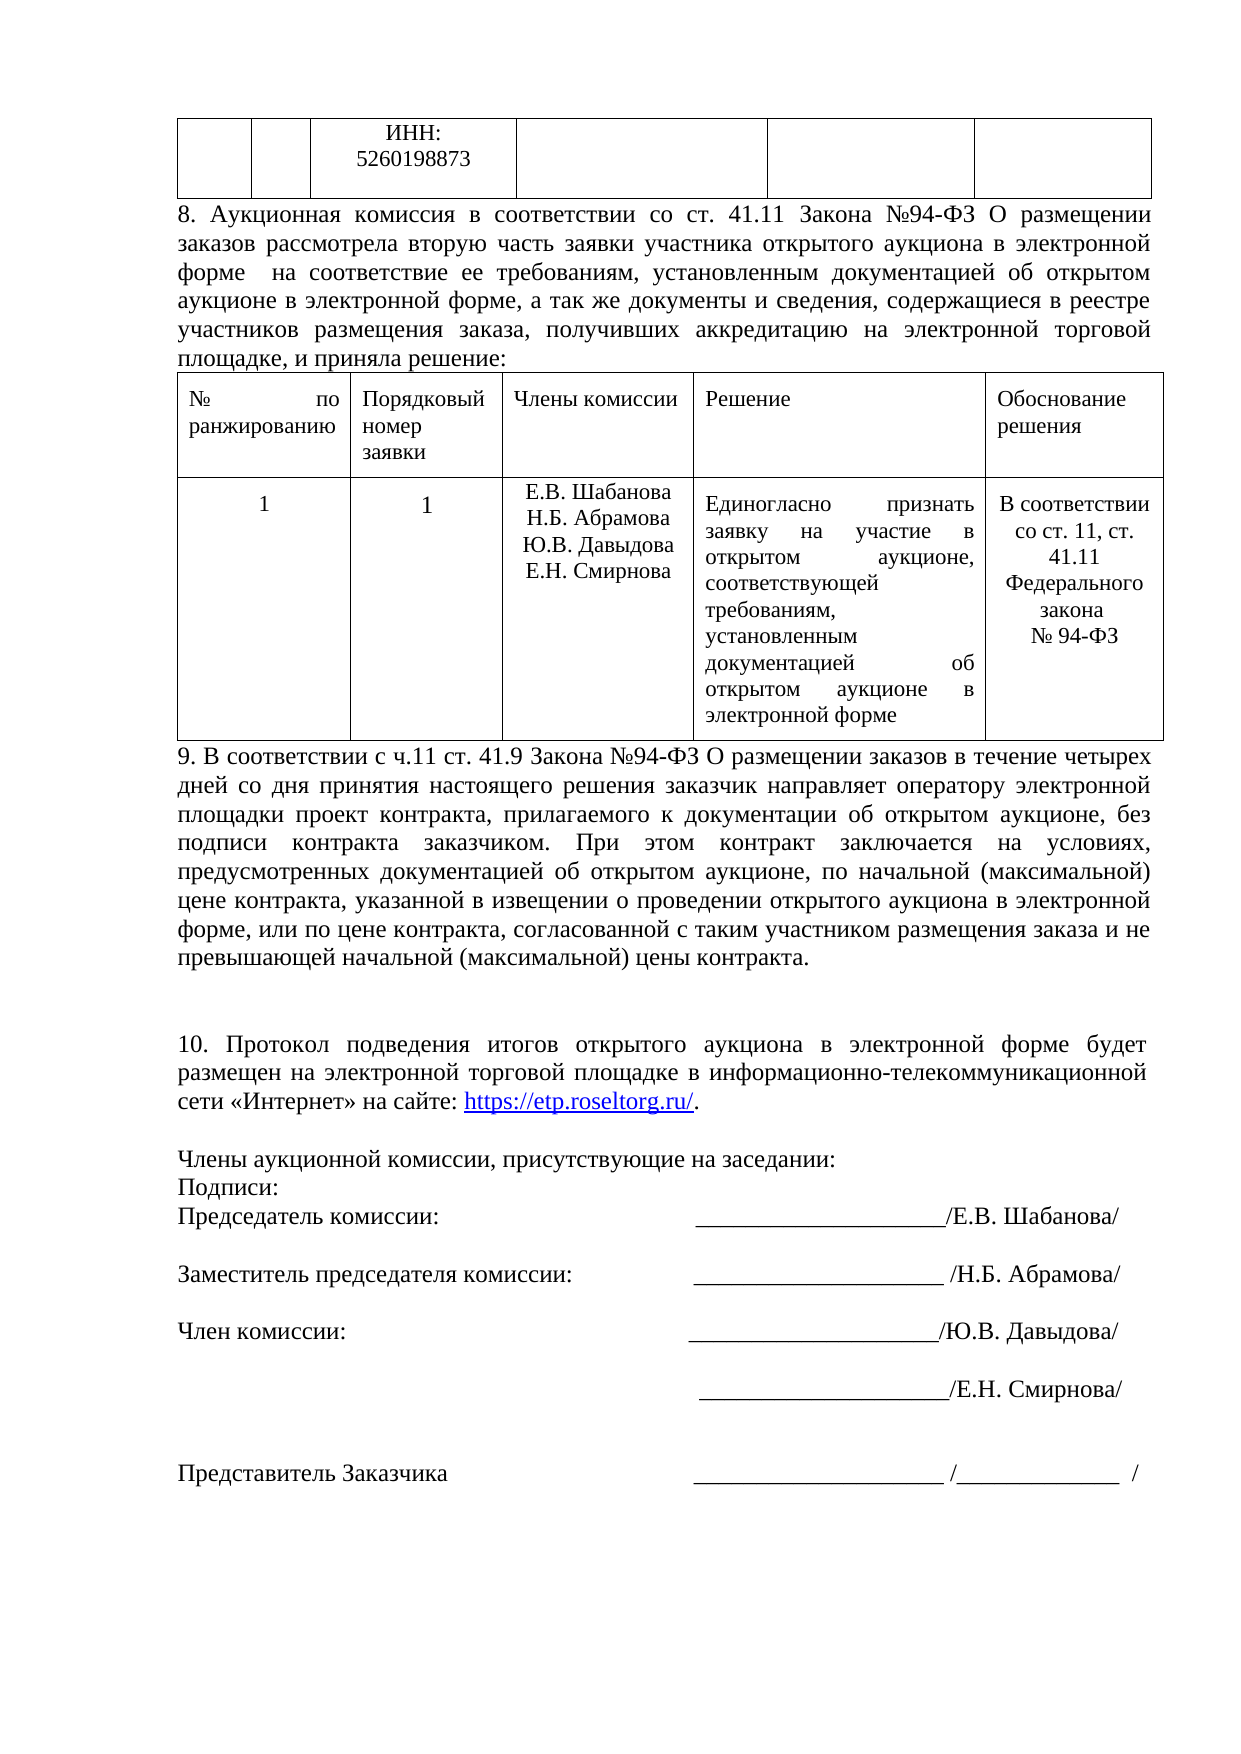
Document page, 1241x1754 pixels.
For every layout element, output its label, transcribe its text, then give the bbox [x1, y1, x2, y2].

table_cell 1 [252, 119, 310, 198]
table_cell Единогласно признать заявку на участие в открытом аукционе, соответствующей требованиям, установленным документацией об открытом аукционе в электронной форме [694, 478, 985, 740]
text 9. В соответствии с ч.11 ст. 41.9 Закона №94-ФЗ О размещении заказов в течение четырех дней со дня принятия настоящего решения заказчик направляет оператору электронной площадки проект контракта, прилагаемого к документации об открытом аукционе, без подписи контракта заказчиком. При этом контракт заключается на условиях, предусмотренных документацией об открытом аукционе, по начальной (максимальной) цене контракта, указанной в извещении о проведении открытого аукциона в электронной форме, или по цене контракта, согласованной с таким участником размещения заказа и не превышающей начальной (максимальной) цены контракта. [177, 741, 1152, 971]
text Представитель Заказчика ____________________ /_____________ / [177, 1458, 1152, 1487]
table_cell 1 [178, 478, 350, 740]
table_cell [768, 119, 974, 198]
text Член комиссии: ____________________/Ю.В. Давыдова/ [177, 1316, 1122, 1345]
text ____________________/Е.Н. Смирнова/ [177, 1374, 1122, 1402]
text Подписи: [177, 1172, 1152, 1201]
table_header Порядковый номер заявки [351, 373, 502, 477]
table_header Решение [694, 373, 985, 477]
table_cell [517, 119, 767, 198]
text Председатель комиссии: ____________________/Е.В. Шабанова/ [177, 1201, 1152, 1230]
text Заместитель председателя комиссии: ____________________ /Н.Б. Абрамова/ [177, 1259, 1152, 1287]
text 8. Аукционная комиссия в соответствии со ст. 41.11 Закона №94-ФЗ О размещении заказов рассмотрела вторую часть заявки участника открытого аукциона в электронной форме на соответствие ее требованиям, установленным документацией об открытом аукционе в электронной форме, а так же документы и сведения, содержащиеся в реестре участников размещения заказа, получивших аккредитацию на электронной торговой площадке, и приняла решение: [177, 199, 1152, 372]
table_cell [311, 119, 516, 198]
table_cell В соответствии со ст. 11, ст. 41.11 Федерального закона № 94-ФЗ [986, 478, 1163, 740]
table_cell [975, 119, 1151, 198]
text 10. Протокол подведения итогов открытого аукциона в электронной форме будет размещен на электронной торговой площадке в информационно-телекоммуникационной сети «Интернет» на сайте: https://etp.roseltorg.ru/. [177, 1029, 1147, 1115]
table_header № по ранжированию [178, 373, 350, 477]
table_cell Е.В. Шабанова Н.Б. Абрамова Ю.В. Давыдова Е.Н. Смирнова [503, 478, 693, 740]
table_header Обоснование решения [986, 373, 1163, 477]
table_cell 1 [351, 478, 502, 740]
table_header Члены комиссии [503, 373, 693, 477]
text Члены аукционной комиссии, присутствующие на заседании: [177, 1144, 1147, 1172]
table_cell 1 [178, 119, 251, 198]
